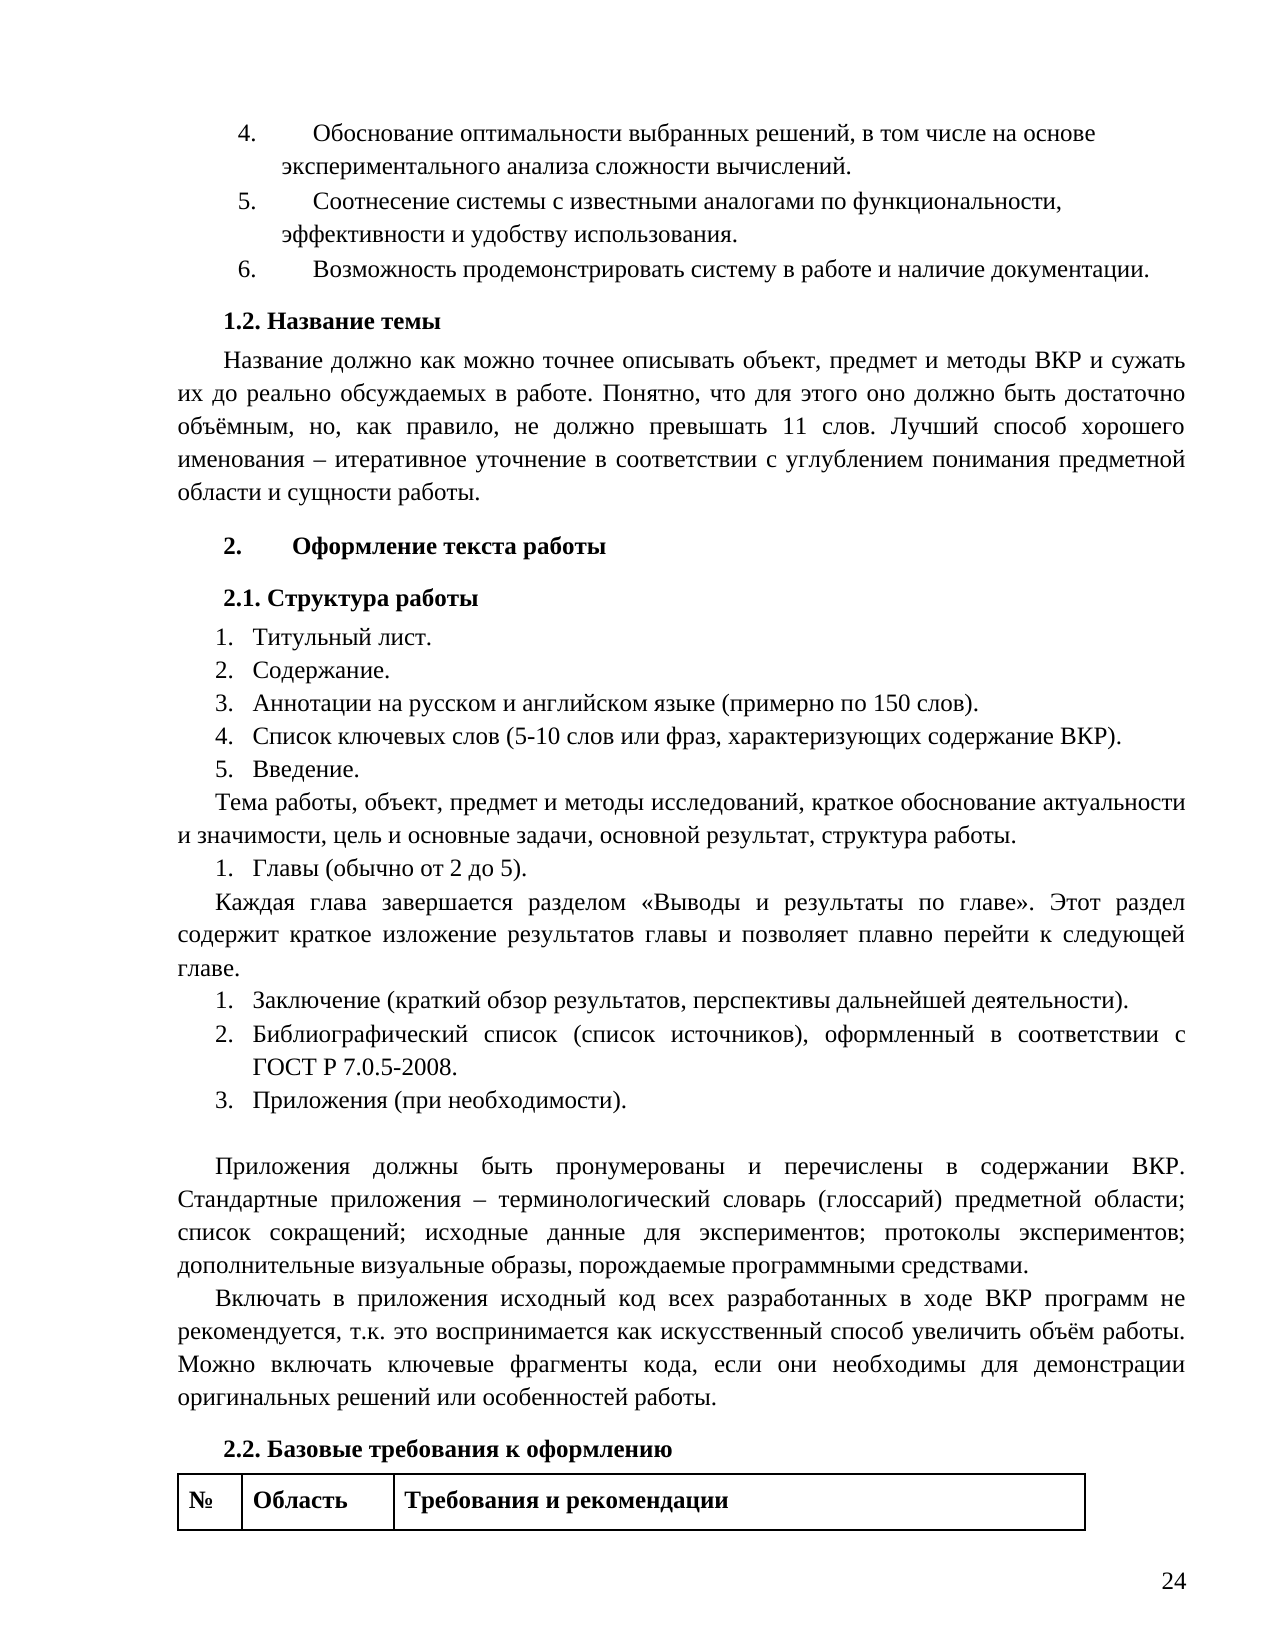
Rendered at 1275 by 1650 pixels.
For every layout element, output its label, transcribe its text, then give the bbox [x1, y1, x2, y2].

subtitle 1.2. Название темы [223, 306, 1186, 335]
text 5. Соотнесение системы с известными аналогами по функциональности, эффективности и удобству использования. [238, 186, 1186, 248]
text Название должно как можно точнее описывать объект, предмет и методы ВКР и сужать их до реально обсуждаемых в работе. Понятно, что для этого оно должно быть достаточно объёмным, но, как правило, не должно превышать 11 слов. Лучший способ хорошего именования – итеративное уточнение в соответствии с углублением понимания предметной области и сущности работы. [177, 345, 1186, 506]
text 6. Возможность продемонстрировать систему в работе и наличие документации. [238, 254, 1186, 283]
list Список ключевых слов (5-10 слов или фраз, характеризующих содержание ВКР). [215, 721, 1186, 750]
text Приложения должны быть пронумерованы и перечислены в содержании ВКР. Стандартные приложения – терминологический словарь (глоссарий) предметной области; список сокращений; исходные данные для экспериментов; протоколы экспериментов; дополнительные визуальные образы, порождаемые программными средствами. [177, 1151, 1186, 1278]
list Титульный лист. [215, 622, 1186, 651]
list Содержание. [215, 655, 1186, 684]
subtitle 2. Оформление текста работы [223, 531, 1186, 560]
list Приложения (при необходимости). [215, 1085, 1186, 1113]
table_header № [179, 1475, 241, 1529]
list Заключение (краткий обзор результатов, перспективы дальнейшей деятельности). [215, 986, 1186, 1014]
table_header Область [243, 1475, 393, 1529]
subtitle 2.1. Структура работы [223, 583, 1186, 612]
text Каждая глава завершается разделом «Выводы и результаты по главе». Этот раздел содержит краткое изложение результатов главы и позволяет плавно перейти к следующей главе. [177, 887, 1186, 981]
text Включать в приложения исходный код всех разработанных в ходе ВКР программ не рекомендуется, т.к. это воспринимается как искусственный способ увеличить объём работы. Можно включать ключевые фрагменты кода, если они необходимы для демонстрации оригинальных решений или особенностей работы. [177, 1283, 1186, 1411]
list Библиографический список (список источников), оформленный в соответствии с ГОСТ Р 7.0.5-2008. [215, 1019, 1186, 1080]
text Тема работы, объект, предмет и методы исследований, краткое обоснование актуальности и значимости, цель и основные задачи, основной результат, структура работы. [177, 787, 1186, 849]
subtitle 2.2. Базовые требования к оформлению [223, 1434, 1186, 1462]
list Главы (обычно от 2 до 5). [215, 853, 1186, 882]
table_header Требования и рекомендации [395, 1475, 1084, 1529]
text 4. Обоснование оптимальности выбранных решений, в том числе на основе экспериментального анализа сложности вычислений. [238, 118, 1186, 180]
list Введение. [215, 754, 1186, 783]
list Аннотации на русском и английском языке (примерно по 150 слов). [215, 688, 1186, 717]
